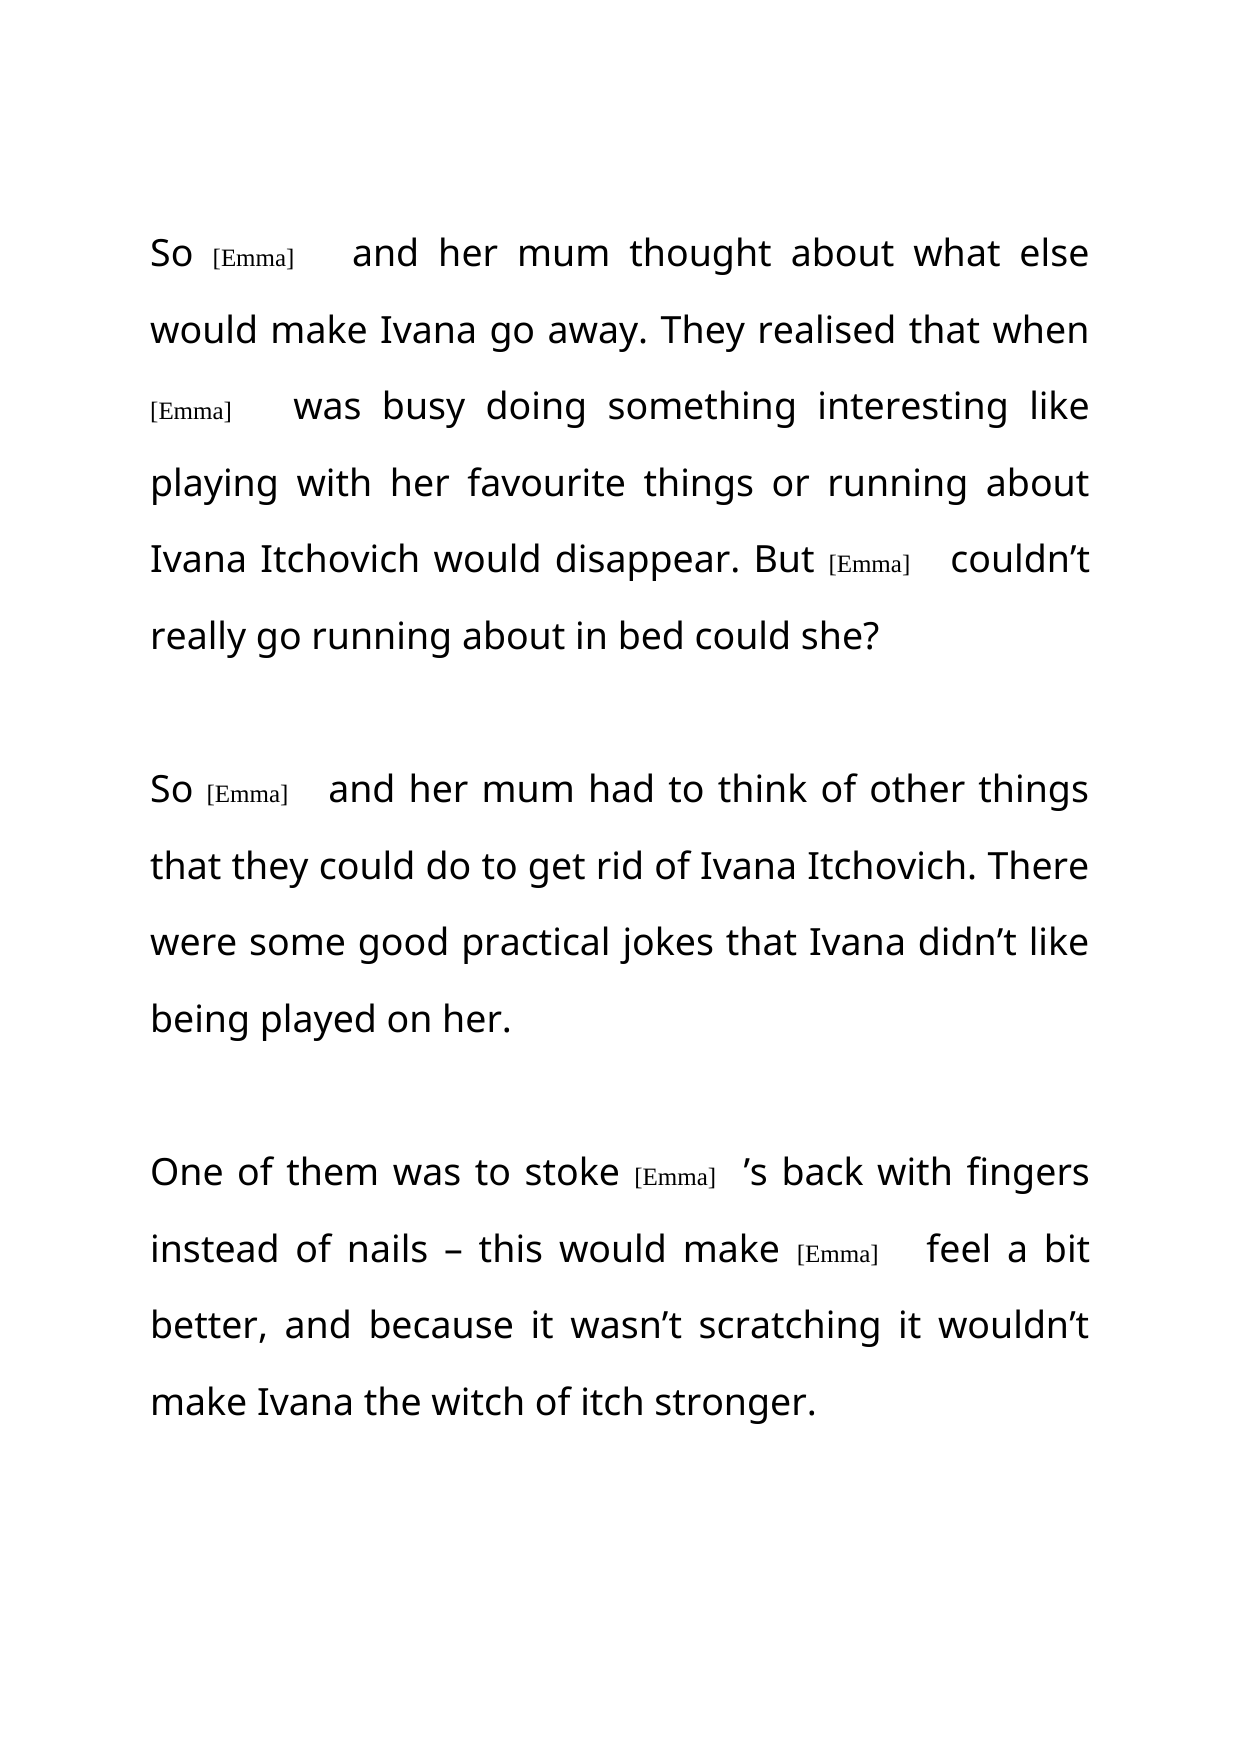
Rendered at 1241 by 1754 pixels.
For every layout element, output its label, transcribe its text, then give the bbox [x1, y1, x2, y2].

text So and her mum had to think of other things that they could do to get rid of Ivana Itchovich. There were some good practical jokes that Ivana didn’t like being played on her. [150, 762, 1090, 1043]
text One of them was to stoke ’s back with fingers instead of nails – this would make feel a bit better, and because it wasn’t scratching it wouldn’t make Ivana the witch of itch stronger. [150, 1145, 1090, 1426]
text So and her mum thought about what else would make Ivana go away. They realised that when was busy doing something interesting like playing with her favourite things or running about Ivana Itchovich would disappear. But couldn’t really go running about in bed could she? [150, 227, 1090, 660]
